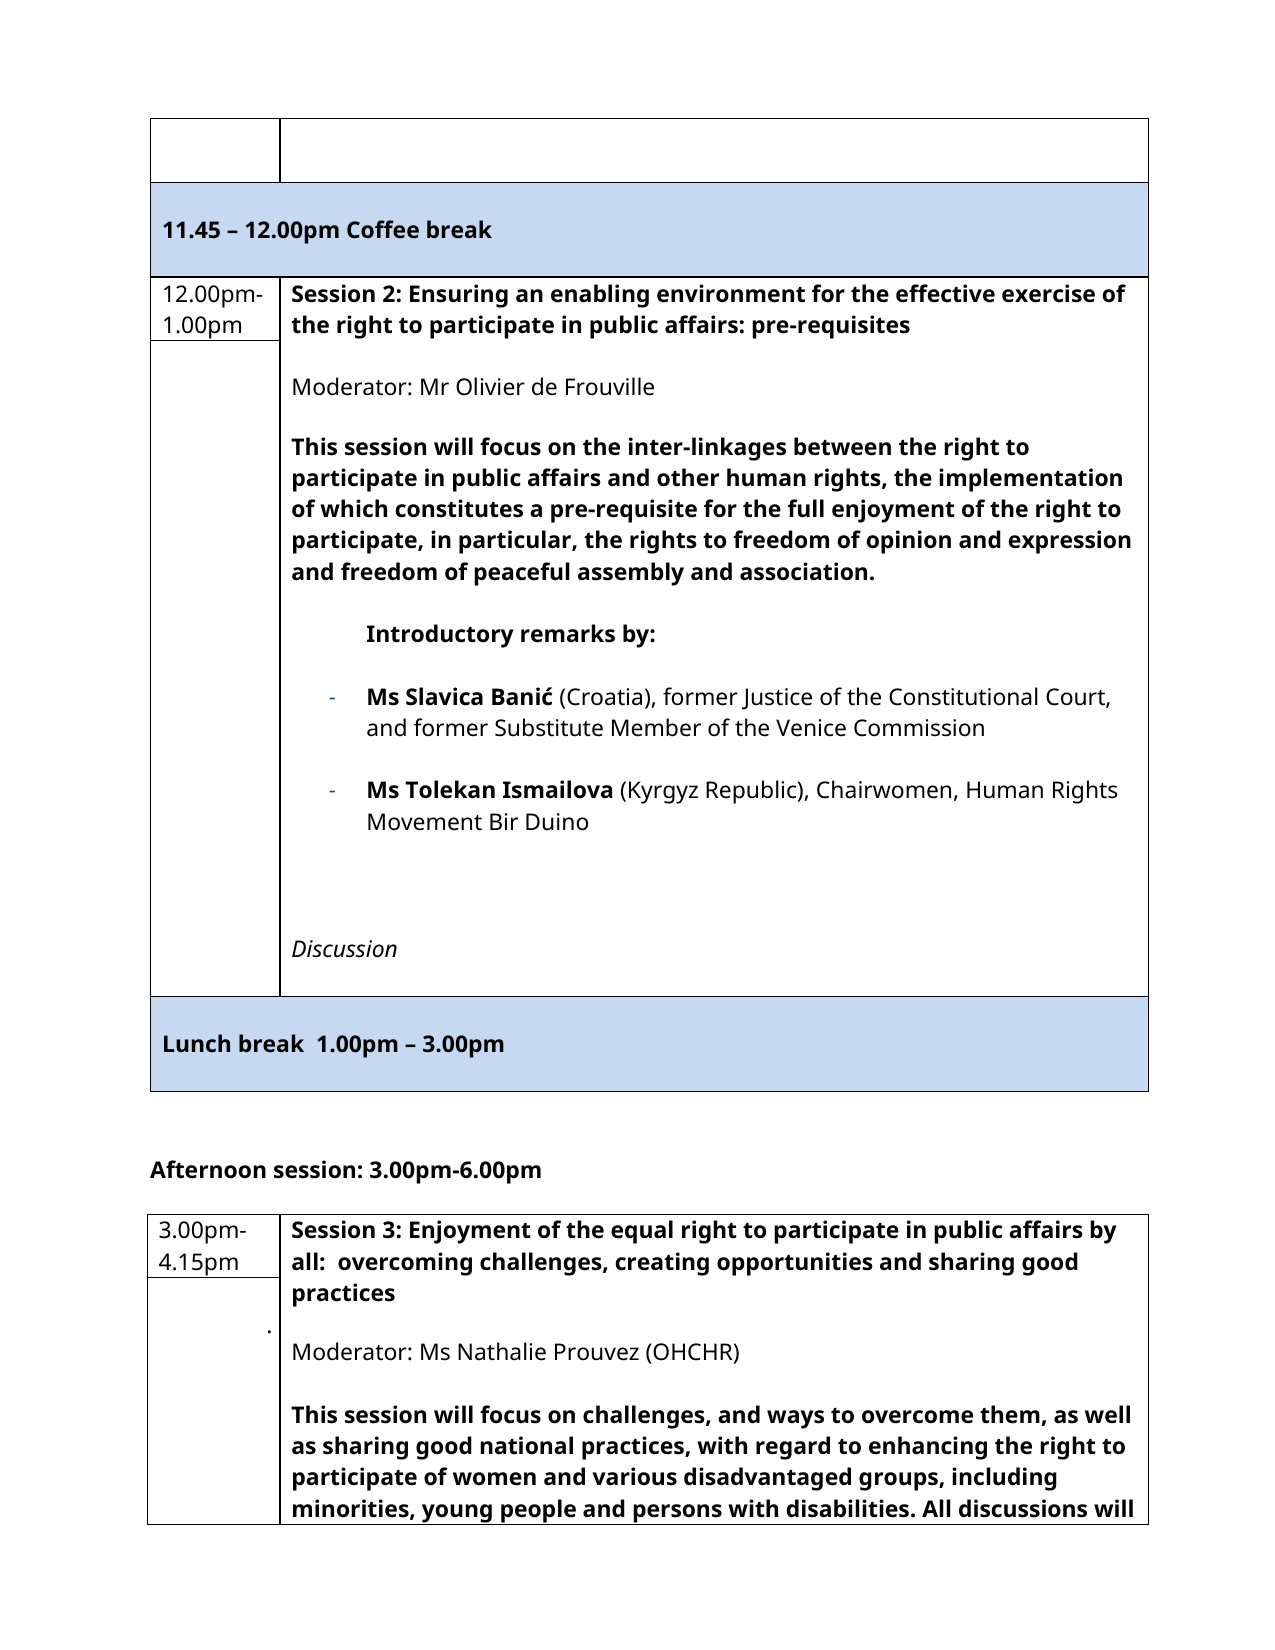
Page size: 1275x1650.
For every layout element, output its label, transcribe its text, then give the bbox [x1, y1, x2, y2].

table_cell Session 2: Ensuring an enabling environment for the effective exercise of the right to participate in public affairs: pre-requisites Moderator: Mr Olivier de Frouville This session will focus on the inter-linkages between the right to participate in public affairs and other human rights, the implementation of which constitutes a pre-requisite for the full enjoyment of the right to participate, in particular, the rights to freedom of opinion and expression and freedom of peaceful assembly and association. Introductory remarks by: Ms Slavica Banić (Croatia), former Justice of the Constitutional Court, and former Substitute Member of the Venice Commission Ms Tolekan Ismailova (Kyrgyz Republic), Chairwomen, Human Rights Movement Bir Duino Discussion [281, 278, 1148, 996]
table_cell [151, 119, 279, 182]
table_cell 12.00pm-1.00pm [151, 278, 279, 340]
table_cell [151, 341, 279, 996]
table_cell . [148, 1278, 279, 1524]
text Afternoon session: 3.00pm-6.00pm [150, 1154, 1125, 1213]
table_header Session 3: Enjoyment of the equal right to participate in public affairs by all: overcoming challenges, creating opportunities and sharing good practices Moderator: Ms Nathalie Prouvez (OHCHR) This session will focus on challenges, and ways to overcome them, as well as sharing good national practices, with regard to enhancing the right to participate of women and various disadvantaged groups, including minorities, young people and persons with disabilities. All discussions will include challenges from a gender perspective. Introductory remarks by: Ms Drude Dahlerup (Sweden and Danish), Professor of Political Science at Stockholm University and honorary professor at Roskilde University. Mr Maksim Larionov (Russian Federation), Deputy Head of Department of social policy and rehabilitation of the All-Russian Society of the Deaf Discussion [281, 1215, 1148, 1524]
table_cell Lunch break 1.00pm – 3.00pm [151, 997, 1148, 1091]
table_header 3.00pm-4.15pm [148, 1215, 279, 1277]
table_cell 11.45 – 12.00pm Coffee break [151, 183, 1148, 276]
